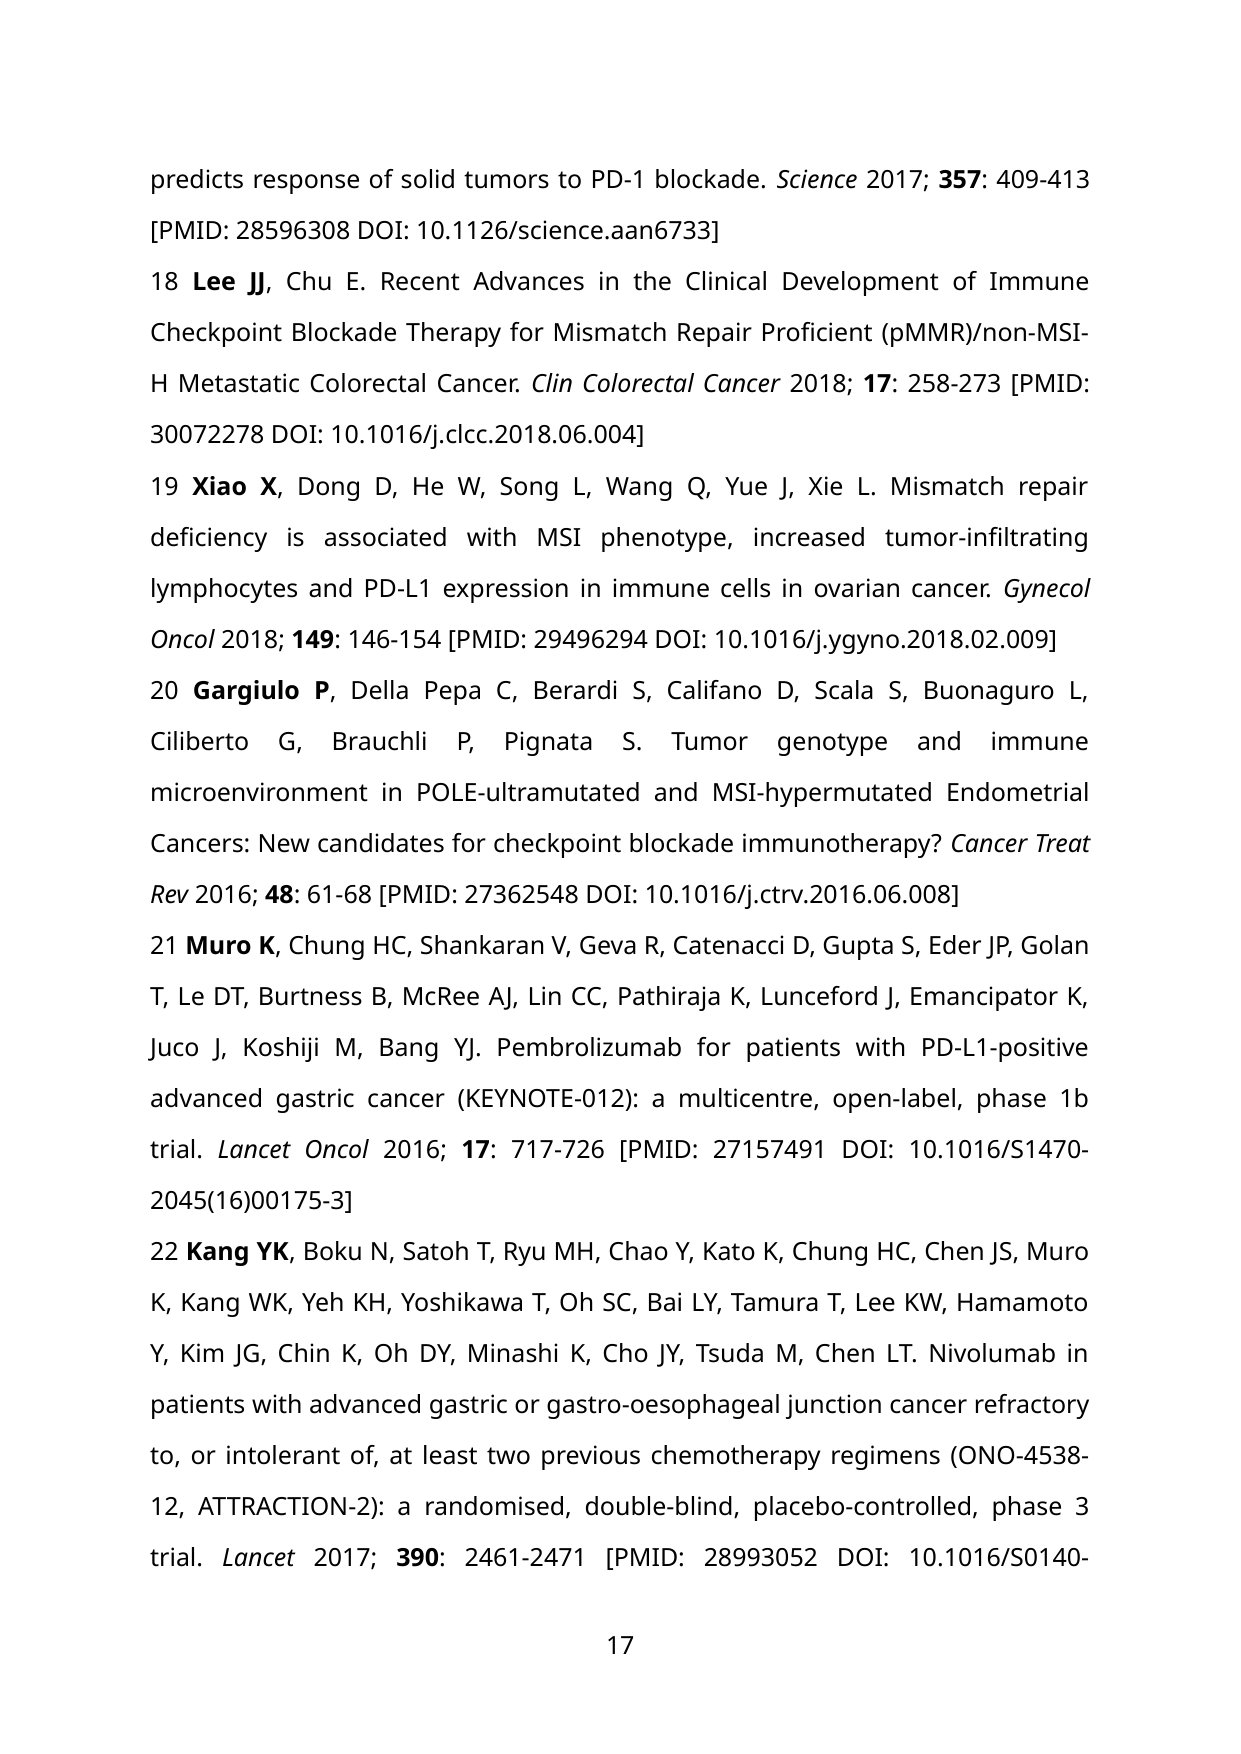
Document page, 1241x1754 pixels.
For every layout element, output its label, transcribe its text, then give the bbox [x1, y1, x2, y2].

text 21 Muro K, Chung HC, Shankaran V, Geva R, Catenacci D, Gupta S, Eder JP, Golan T, Le DT, Burtness B, McRee AJ, Lin CC, Pathiraja K, Lunceford J, Emancipator K, Juco J, Koshiji M, Bang YJ. Pembrolizumab for patients with PD-L1-positive advanced gastric cancer (KEYNOTE-012): a multicentre, open-label, phase 1b trial. Lancet Oncol 2016; 17: 717-726 [PMID: 27157491 DOI: 10.1016/S1470-2045(16)00175-3] [150, 928, 1090, 1217]
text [150, 1234, 1090, 1574]
text 19 Xiao X, Dong D, He W, Song L, Wang Q, Yue J, Xie L. Mismatch repair deficiency is associated with MSI phenotype, increased tumor-infiltrating lymphocytes and PD-L1 expression in immune cells in ovarian cancer. Gynecol Oncol 2018; 149: 146-154 [PMID: 29496294 DOI: 10.1016/j.ygyno.2018.02.009] [150, 468, 1090, 655]
text 20 Gargiulo P, Della Pepa C, Berardi S, Califano D, Scala S, Buonaguro L, Ciliberto G, Brauchli P, Pignata S. Tumor genotype and immune microenvironment in POLE-ultramutated and MSI-hypermutated Endometrial Cancers: New candidates for checkpoint blockade immunotherapy? Cancer Treat Rev 2016; 48: 61-68 [PMID: 27362548 DOI: 10.1016/j.ctrv.2016.06.008] [150, 672, 1090, 911]
text 18 Lee JJ, Chu E. Recent Advances in the Clinical Development of Immune Checkpoint Blockade Therapy for Mismatch Repair Proficient (pMMR)/non-MSI-H Metastatic Colorectal Cancer. Clin Colorectal Cancer 2018; 17: 258-273 [PMID: 30072278 DOI: 10.1016/j.clcc.2018.06.004] [150, 264, 1090, 451]
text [150, 162, 1090, 247]
